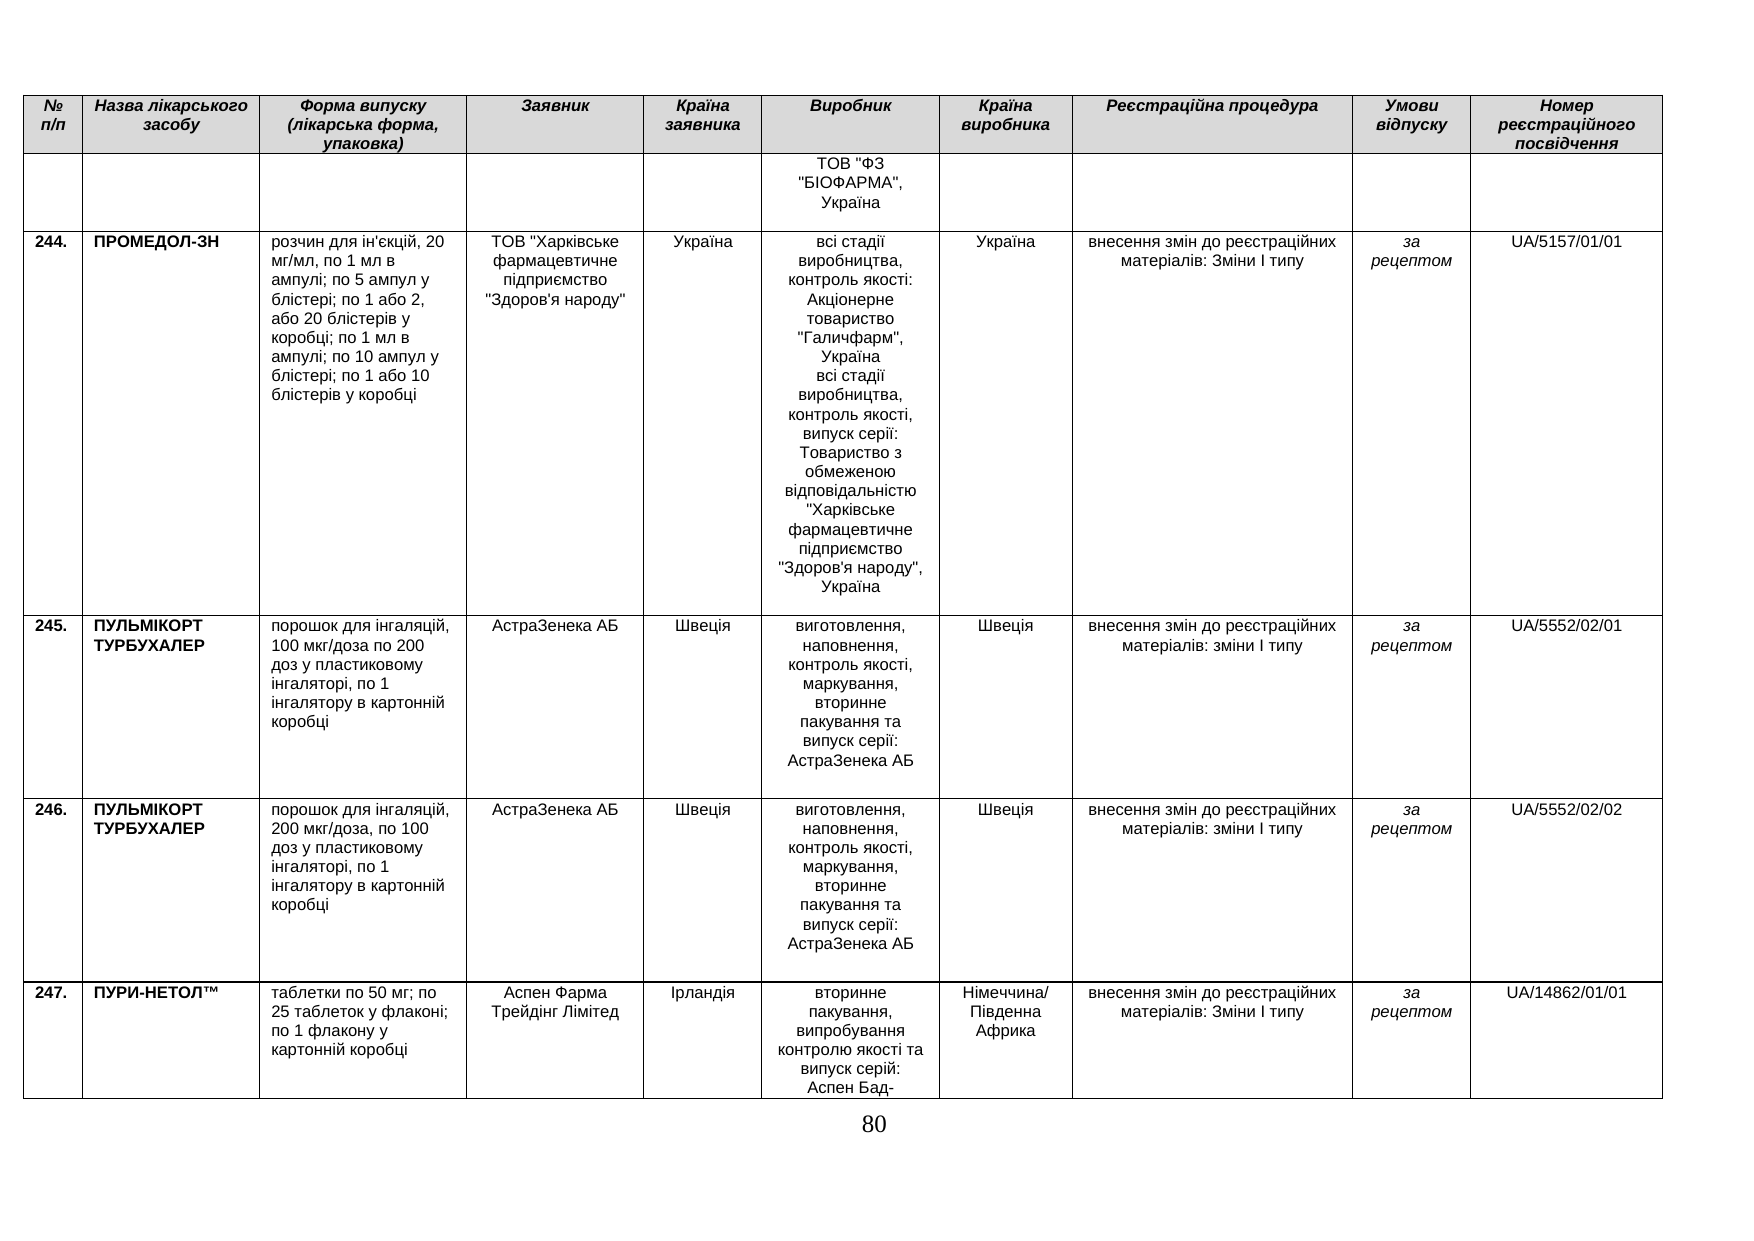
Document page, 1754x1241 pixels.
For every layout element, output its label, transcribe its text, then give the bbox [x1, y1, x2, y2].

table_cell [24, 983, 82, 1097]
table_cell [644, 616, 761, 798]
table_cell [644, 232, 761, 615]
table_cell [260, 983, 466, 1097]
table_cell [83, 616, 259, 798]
table_header Країна виробника [940, 96, 1072, 153]
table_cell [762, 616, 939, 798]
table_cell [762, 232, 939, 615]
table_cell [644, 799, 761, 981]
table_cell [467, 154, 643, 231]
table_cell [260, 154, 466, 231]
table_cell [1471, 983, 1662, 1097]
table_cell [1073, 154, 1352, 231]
table_header Назва лікарського засобу [83, 96, 259, 153]
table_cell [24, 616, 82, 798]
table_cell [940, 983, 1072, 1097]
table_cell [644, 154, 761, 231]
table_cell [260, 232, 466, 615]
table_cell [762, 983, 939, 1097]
table_header Виробник [762, 96, 939, 153]
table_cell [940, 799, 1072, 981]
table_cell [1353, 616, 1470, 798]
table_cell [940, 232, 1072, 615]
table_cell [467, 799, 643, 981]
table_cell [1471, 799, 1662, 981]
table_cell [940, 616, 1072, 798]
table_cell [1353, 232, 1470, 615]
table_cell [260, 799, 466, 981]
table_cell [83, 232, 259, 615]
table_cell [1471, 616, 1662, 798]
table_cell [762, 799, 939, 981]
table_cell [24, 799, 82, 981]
table_header Номер реєстраційного посвідчення [1471, 96, 1662, 153]
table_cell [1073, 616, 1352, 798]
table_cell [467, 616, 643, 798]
table_header Заявник [467, 96, 643, 153]
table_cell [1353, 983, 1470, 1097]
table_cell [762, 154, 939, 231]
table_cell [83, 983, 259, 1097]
table_header Форма випуску (лікарська форма, упаковка) [260, 96, 466, 153]
table_header Країна заявника [644, 96, 761, 153]
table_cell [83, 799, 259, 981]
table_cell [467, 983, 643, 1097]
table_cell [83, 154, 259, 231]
table_header Умови відпуску [1353, 96, 1470, 153]
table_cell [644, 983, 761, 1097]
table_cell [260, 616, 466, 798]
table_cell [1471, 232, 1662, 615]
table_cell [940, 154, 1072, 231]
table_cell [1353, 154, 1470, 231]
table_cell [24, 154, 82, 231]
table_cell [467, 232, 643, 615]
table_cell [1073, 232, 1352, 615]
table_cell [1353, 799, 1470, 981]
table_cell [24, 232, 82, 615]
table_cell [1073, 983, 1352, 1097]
table_header Реєстраційна процедура [1073, 96, 1352, 153]
table_header № п/п [24, 96, 82, 153]
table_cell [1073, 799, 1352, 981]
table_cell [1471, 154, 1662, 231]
